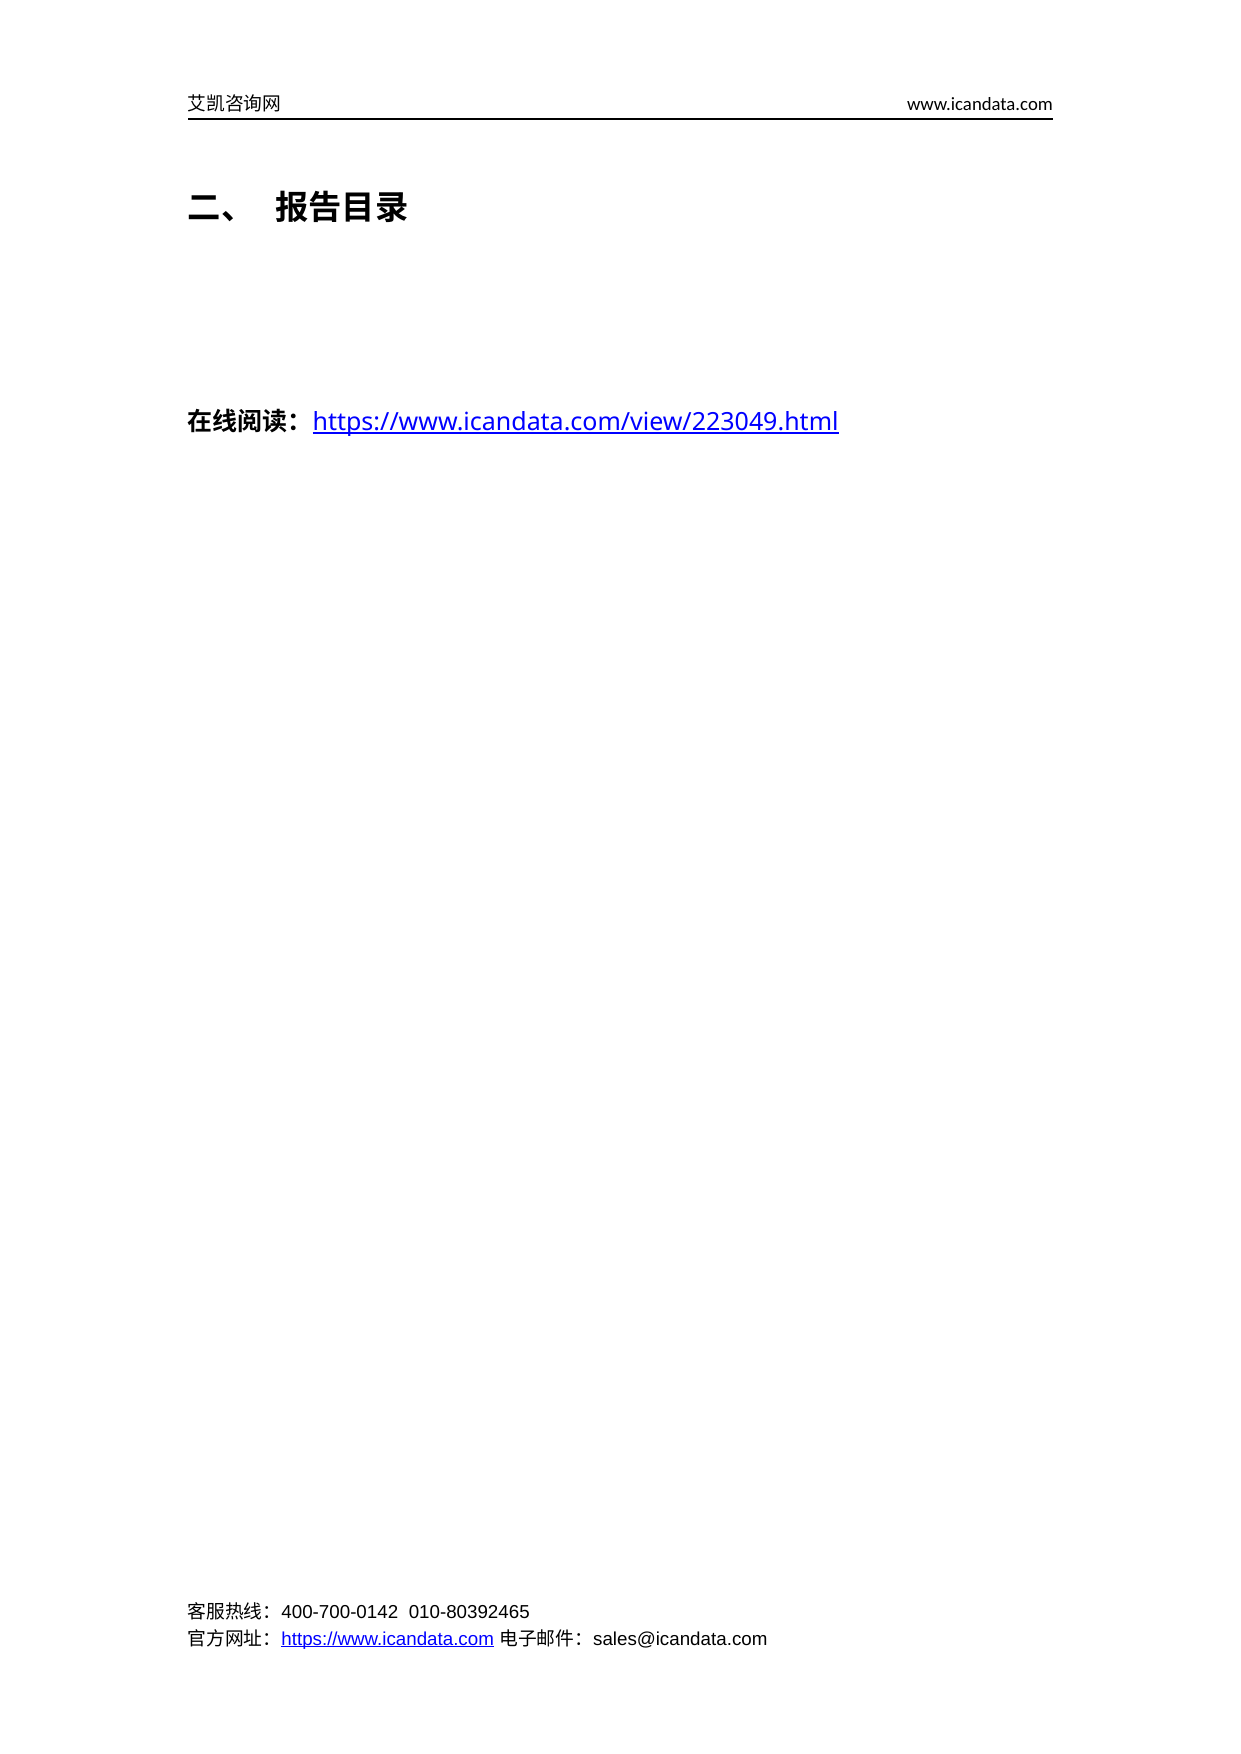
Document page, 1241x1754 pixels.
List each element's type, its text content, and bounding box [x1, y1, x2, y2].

text 在线阅读：https://www.icandata.com/view/223049.html [187, 387, 1053, 452]
subtitle 报告目录 [187, 172, 1053, 237]
